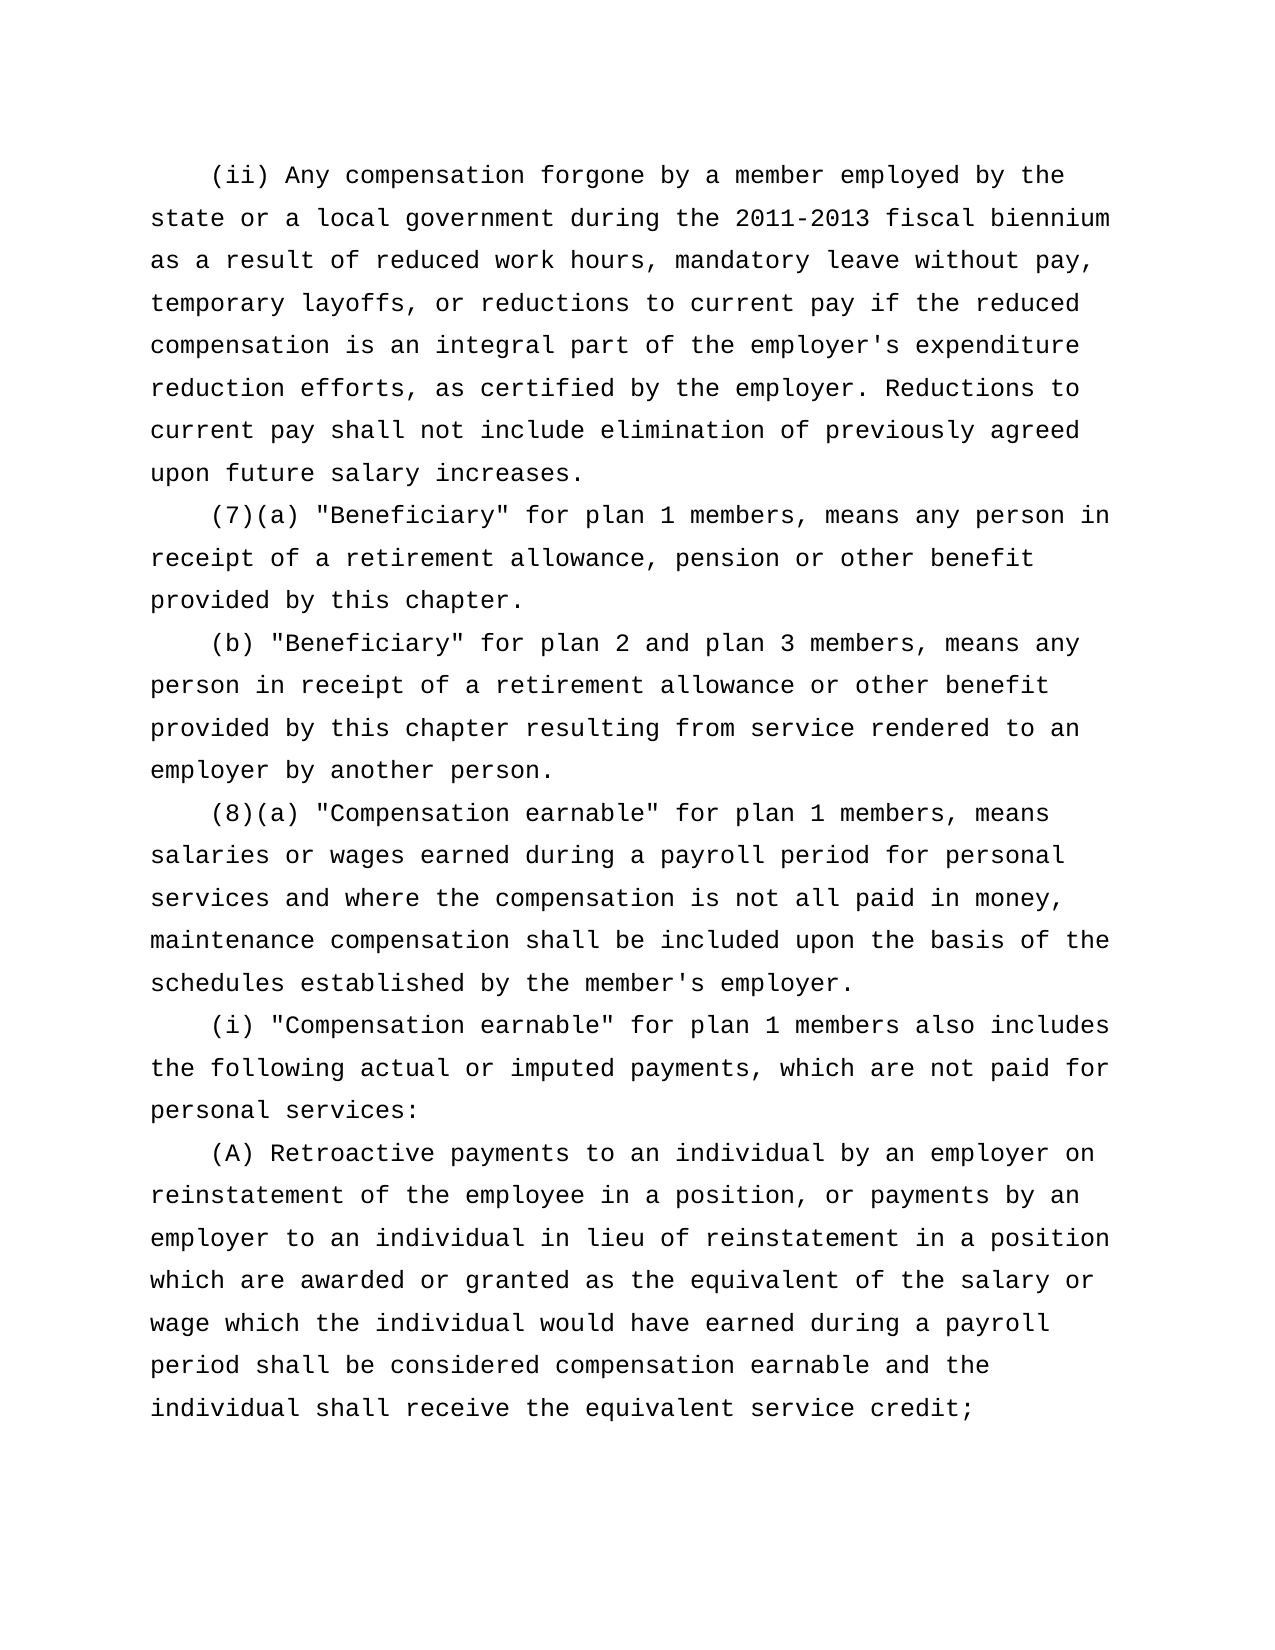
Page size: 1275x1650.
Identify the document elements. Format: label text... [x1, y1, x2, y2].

text (b) "Beneficiary" for plan 2 and plan 3 members, means any person in receipt of a retirement allowance or other benefit provided by this chapter resulting from service rendered to an employer by another person. [150, 617, 1125, 787]
text (8)(a) "Compensation earnable" for plan 1 members, means salaries or wages earned during a payroll period for personal services and where the compensation is not all paid in money, maintenance compensation shall be included upon the basis of the schedules established by the member's employer. [150, 787, 1125, 1000]
text (i) "Compensation earnable" for plan 1 members also includes the following actual or imputed payments, which are not paid for personal services: [150, 1000, 1125, 1127]
text (ii) Any compensation forgone by a member employed by the state or a local government during the 2011-2013 fiscal biennium as a result of reduced work hours, mandatory leave without pay, temporary layoffs, or reductions to current pay if the reduced compensation is an integral part of the employer's expenditure reduction efforts, as certified by the employer. Reductions to current pay shall not include elimination of previously agreed upon future salary increases. [150, 150, 1125, 490]
text (A) Retroactive payments to an individual by an employer on reinstatement of the employee in a position, or payments by an employer to an individual in lieu of reinstatement in a position which are awarded or granted as the equivalent of the salary or wage which the individual would have earned during a payroll period shall be considered compensation earnable and the individual shall receive the equivalent service credit; [150, 1127, 1125, 1425]
text (7)(a) "Beneficiary" for plan 1 members, means any person in receipt of a retirement allowance, pension or other benefit provided by this chapter. [150, 490, 1125, 617]
